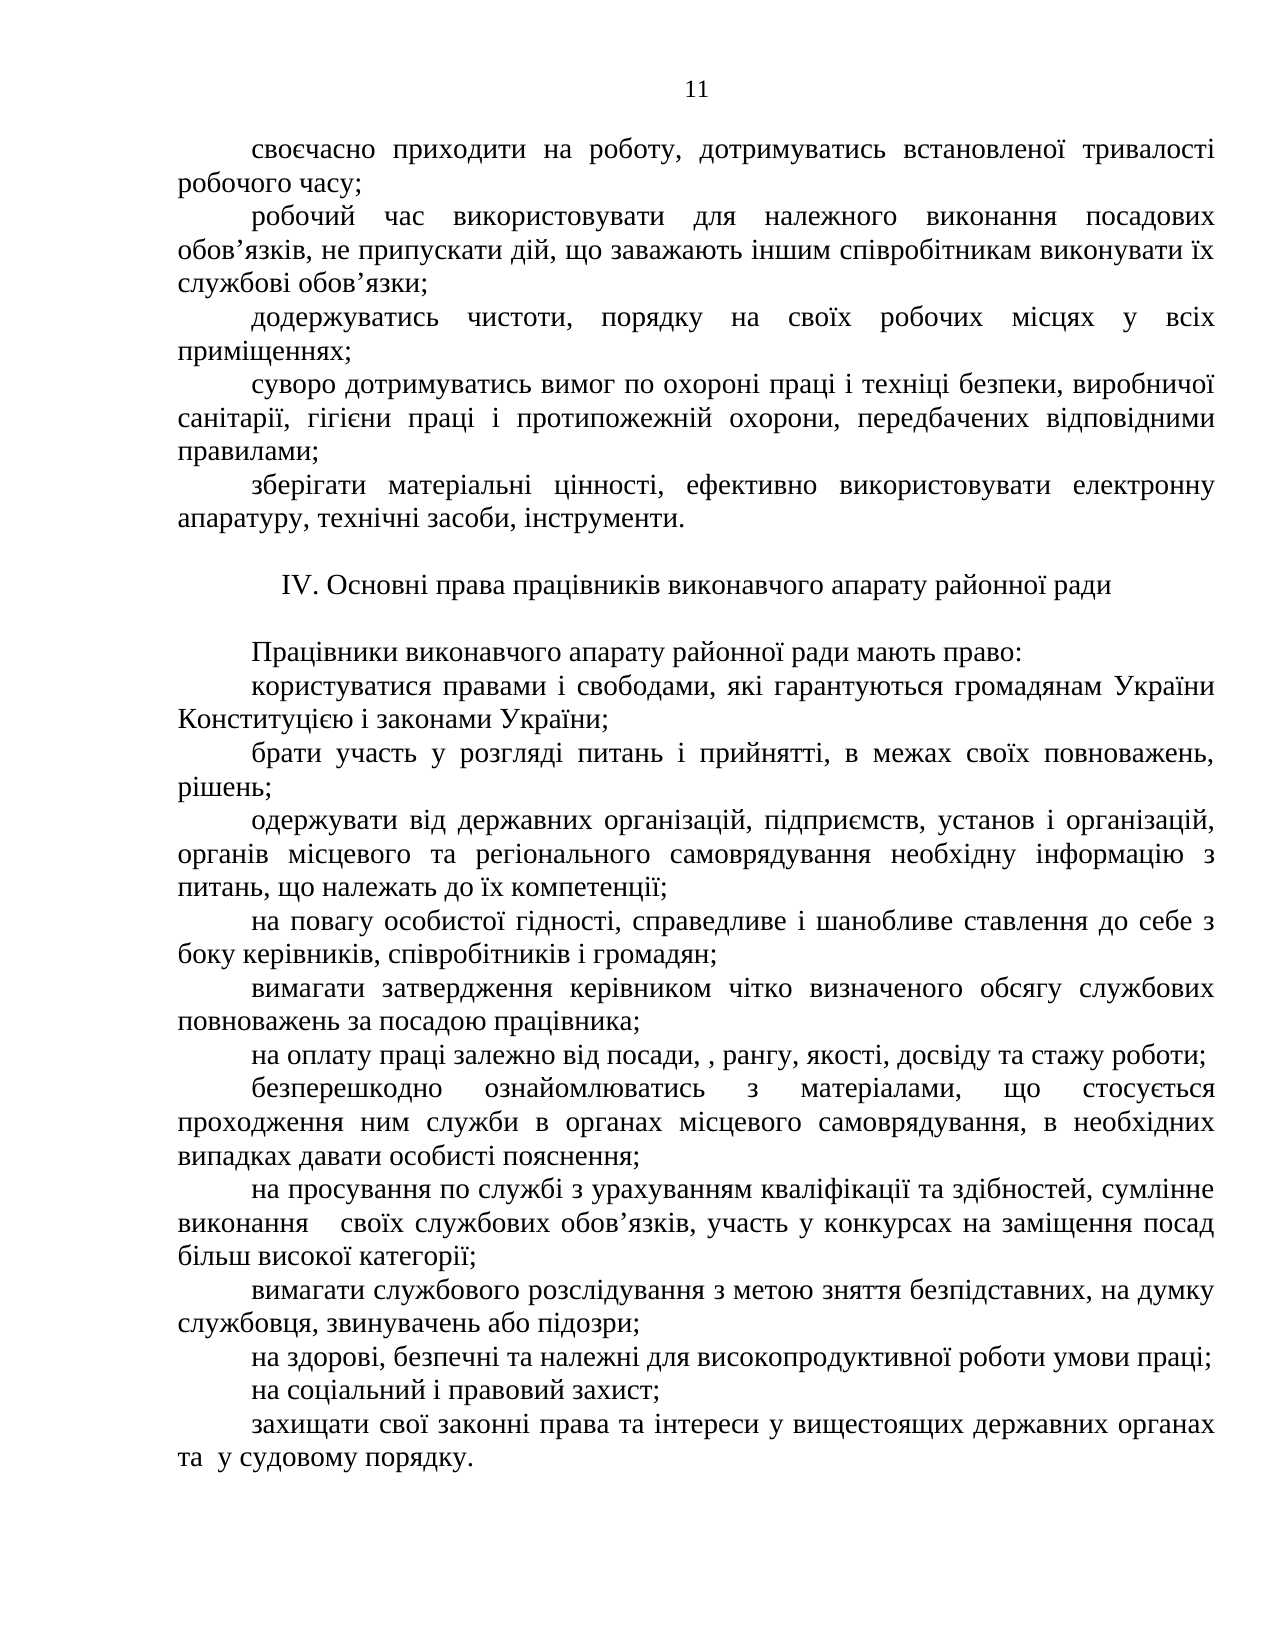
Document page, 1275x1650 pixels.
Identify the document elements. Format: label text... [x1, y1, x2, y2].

text брати участь у розгляді питань і прийнятті, в межах своїх повноважень, рішень; [177, 735, 1216, 802]
text зберігати матеріальні цінності, ефективно використовувати електронну апаратуру, технічні засоби, інструменти. [177, 467, 1216, 534]
text на оплату праці залежно від посади, , рангу, якості, досвіду та стажу роботи; [177, 1037, 1216, 1071]
text вимагати службового розслідування з метою зняття безпідставних, на думку службовця, звинувачень або підозри; [177, 1272, 1216, 1339]
text своєчасно приходити на роботу, дотримуватись встановленої тривалості робочого часу; [177, 131, 1216, 198]
text додержуватись чистоти, порядку на своїх робочих місцях у всіх приміщеннях; [177, 299, 1216, 366]
text на здорові, безпечні та належні для високопродуктивної роботи умови праці; [177, 1339, 1216, 1372]
text робочий час використовувати для належного виконання посадових обов’язків, не припускати дій, що заважають іншим співробітникам виконувати їх службові обов’язки; [177, 198, 1216, 299]
text одержувати від державних організацій, підприємств, установ і організацій, органів місцевого та регіонального самоврядування необхідну інформацію з питань, що належать до їх компетенції; [177, 802, 1216, 903]
text Працівники виконавчого апарату районної ради мають право: [177, 634, 1216, 668]
text суворо дотримуватись вимог по охороні праці і техніці безпеки, виробничої санітарії, гігієни праці і протипожежній охорони, передбачених відповідними правилами; [177, 366, 1216, 467]
text користуватися правами і свободами, які гарантуються громадянам України Конституцією і законами України; [177, 668, 1216, 735]
text на повагу особистої гідності, справедливе і шанобливе ставлення до себе з боку керівників, співробітників і громадян; [177, 903, 1216, 970]
text вимагати затвердження керівником чітко визначеного обсягу службових повноважень за посадою працівника; [177, 970, 1216, 1037]
text захищати свої законні права та інтереси у вищестоящих державних органах та у судовому порядку. [177, 1406, 1216, 1473]
text на просування по службі з урахуванням кваліфікації та здібностей, сумлінне виконання своїх службових обов’язків, участь у конкурсах на заміщення посад більш високої категорії; [177, 1171, 1216, 1272]
text на соціальний і правовий захист; [177, 1372, 1216, 1406]
text безперешкодно ознайомлюватись з матеріалами, що стосується проходження ним служби в органах місцевого самоврядування, в необхідних випадках давати особисті пояснення; [177, 1071, 1216, 1171]
text ІV. Основні права працівників виконавчого апарату районної ради [177, 567, 1216, 601]
